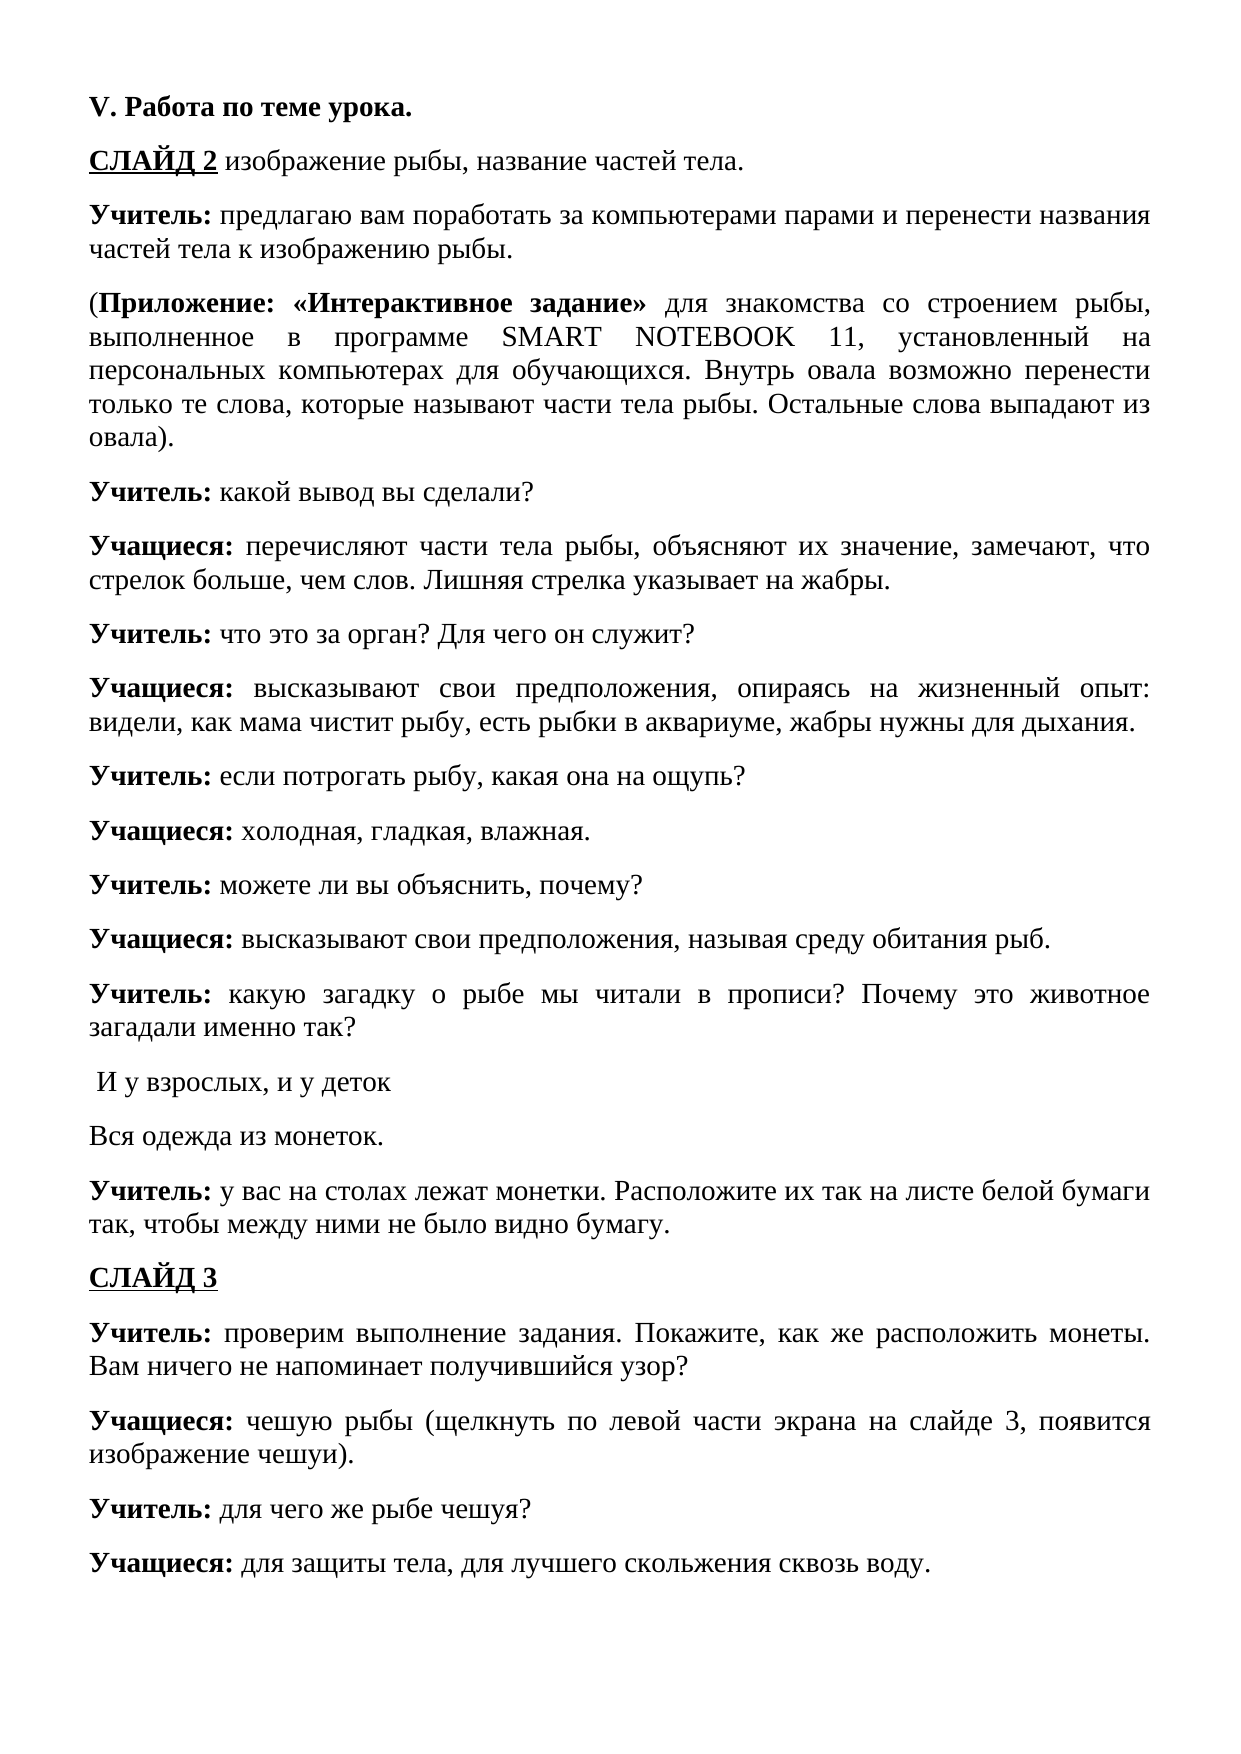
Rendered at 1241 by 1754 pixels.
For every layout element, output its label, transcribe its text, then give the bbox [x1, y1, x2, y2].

text Учитель: какой вывод вы сделали? [89, 474, 1152, 507]
text Учитель: можете ли вы объяснить, почему? [89, 867, 1152, 901]
text Учитель: что это за орган? Для чего он служит? [89, 616, 1152, 650]
text Учащиеся: высказывают свои предположения, называя среду обитания рыб. [89, 922, 1152, 955]
text V. Работа по теме урока. [89, 89, 1152, 122]
text Учитель: какую загадку о рыбе мы читали в прописи? Почему это животное загадали именно так? [89, 976, 1152, 1043]
text Учащиеся: высказывают свои предположения, опираясь на жизненный опыт: видели, как мама чистит рыбу, есть рыбки в аквариуме, жабры нужны для дыхания. [89, 671, 1152, 738]
text СЛАЙД 2 изображение рыбы, название частей тела. [89, 143, 1152, 177]
text Учитель: предлагаю вам поработать за компьютерами парами и перенести названия частей тела к изображению рыбы. [89, 197, 1152, 264]
text СЛАЙД 3 [89, 1261, 1152, 1294]
text Учитель: если потрогать рыбу, какая она на ощупь? [89, 758, 1152, 792]
text (Приложение: «Интерактивное задание» для знакомства со строением рыбы, выполненное в программе SMART NOTEBOOK 11, установленный на персональных компьютерах для обучающихся. Внутрь овала возможно перенести только те слова, которые называют части тела рыбы. Остальные слова выпадают из овала). [89, 285, 1152, 453]
text Учащиеся: для защиты тела, для лучшего скольжения сквозь воду. [89, 1545, 1152, 1579]
text Учитель: у вас на столах лежат монетки. Расположите их так на листе белой бумаги так, чтобы между ними не было видно бумагу. [89, 1173, 1152, 1240]
text Вся одежда из монеток. [89, 1118, 1152, 1152]
text Учащиеся: чешую рыбы (щелкнуть по левой части экрана на слайде 3, появится изображение чешуи). [89, 1403, 1152, 1470]
text Учитель: для чего же рыбе чешуя? [89, 1491, 1152, 1524]
text Учитель: проверим выполнение задания. Покажите, как же расположить монеты. Вам ничего не напоминает получившийся узор? [89, 1315, 1152, 1382]
text И у взрослых, и у деток [89, 1064, 1152, 1097]
text Учащиеся: перечисляют части тела рыбы, объясняют их значение, замечают, что стрелок больше, чем слов. Лишняя стрелка указывает на жабры. [89, 528, 1152, 595]
text Учащиеся: холодная, гладкая, влажная. [89, 813, 1152, 846]
